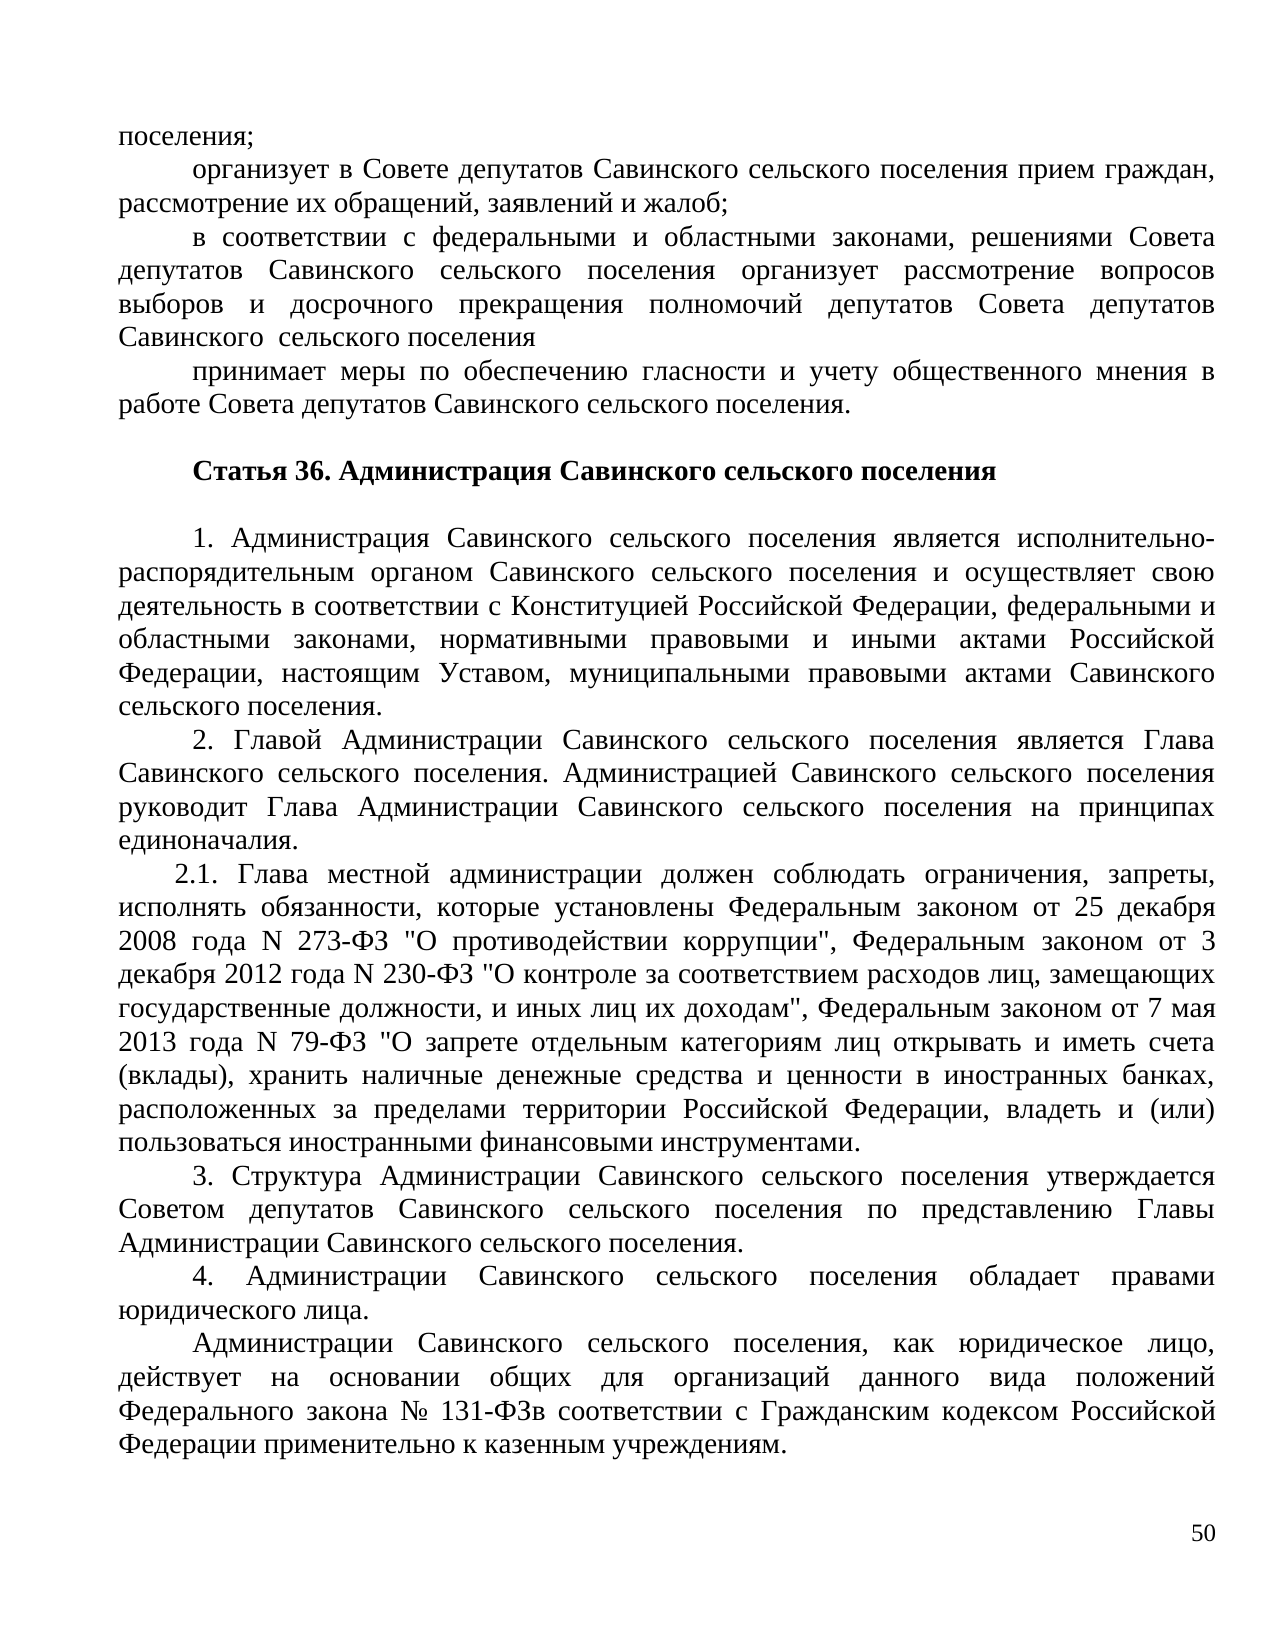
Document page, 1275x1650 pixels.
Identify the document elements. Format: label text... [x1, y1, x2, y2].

text 2.1. Глава местной администрации должен соблюдать ограничения, запреты, исполнять обязанности, которые установлены Федеральным законом от 25 декабря 2008 года N 273-ФЗ "О противодействии коррупции", Федеральным законом от 3 декабря 2012 года N 230-ФЗ "О контроле за соответствием расходов лиц, замещающих государственные должности, и иных лиц их доходам", Федеральным законом от 7 мая 2013 года N 79-ФЗ "О запрете отдельным категориям лиц открывать и иметь счета (вклады), хранить наличные денежные средства и ценности в иностранных банках, расположенных за пределами территории Российской Федерации, владеть и (или) пользоваться иностранными финансовыми инструментами. [118, 856, 1216, 1158]
text 2. Главой Администрации Савинского сельского поселения является Глава Савинского сельского поселения. Администрацией Савинского сельского поселения руководит Глава Администрации Савинского сельского поселения на принципах единоначалия. [118, 722, 1216, 856]
text 4. Администрации Савинского сельского поселения обладает правами юридического лица. [118, 1258, 1216, 1326]
text Статья 36. Администрация Савинского сельского поселения [118, 453, 1216, 487]
text в соответствии с федеральными и областными законами, решениями Совета депутатов Савинского сельского поселения организует рассмотрение вопросов выборов и досрочного прекращения полномочий депутатов Совета депутатов Савинского сельского поселения [118, 219, 1216, 353]
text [118, 118, 1216, 152]
text принимает меры по обеспечению гласности и учету общественного мнения в работе Совета депутатов Савинского сельского поселения. [118, 353, 1216, 420]
text Администрации Савинского сельского поселения, как юридическое лицо, действует на основании общих для организаций данного вида положений Федерального закона № 131-ФЗв соответствии с Гражданским кодексом Российской Федерации применительно к казенным учреждениям. [118, 1326, 1216, 1460]
text 1. Администрация Савинского сельского поселения является исполнительно- распорядительным органом Савинского сельского поселения и осуществляет свою деятельность в соответствии с Конституцией Российской Федерации, федеральными и областными законами, нормативными правовыми и иными актами Российской Федерации, настоящим Уставом, муниципальными правовыми актами Савинского сельского поселения. [118, 521, 1216, 722]
text организует в Совете депутатов Савинского сельского поселения прием граждан, рассмотрение их обращений, заявлений и жалоб; [118, 152, 1216, 219]
text 3. Структура Администрации Савинского сельского поселения утверждается Советом депутатов Савинского сельского поселения по представлению Главы Администрации Савинского сельского поселения. [118, 1158, 1216, 1258]
